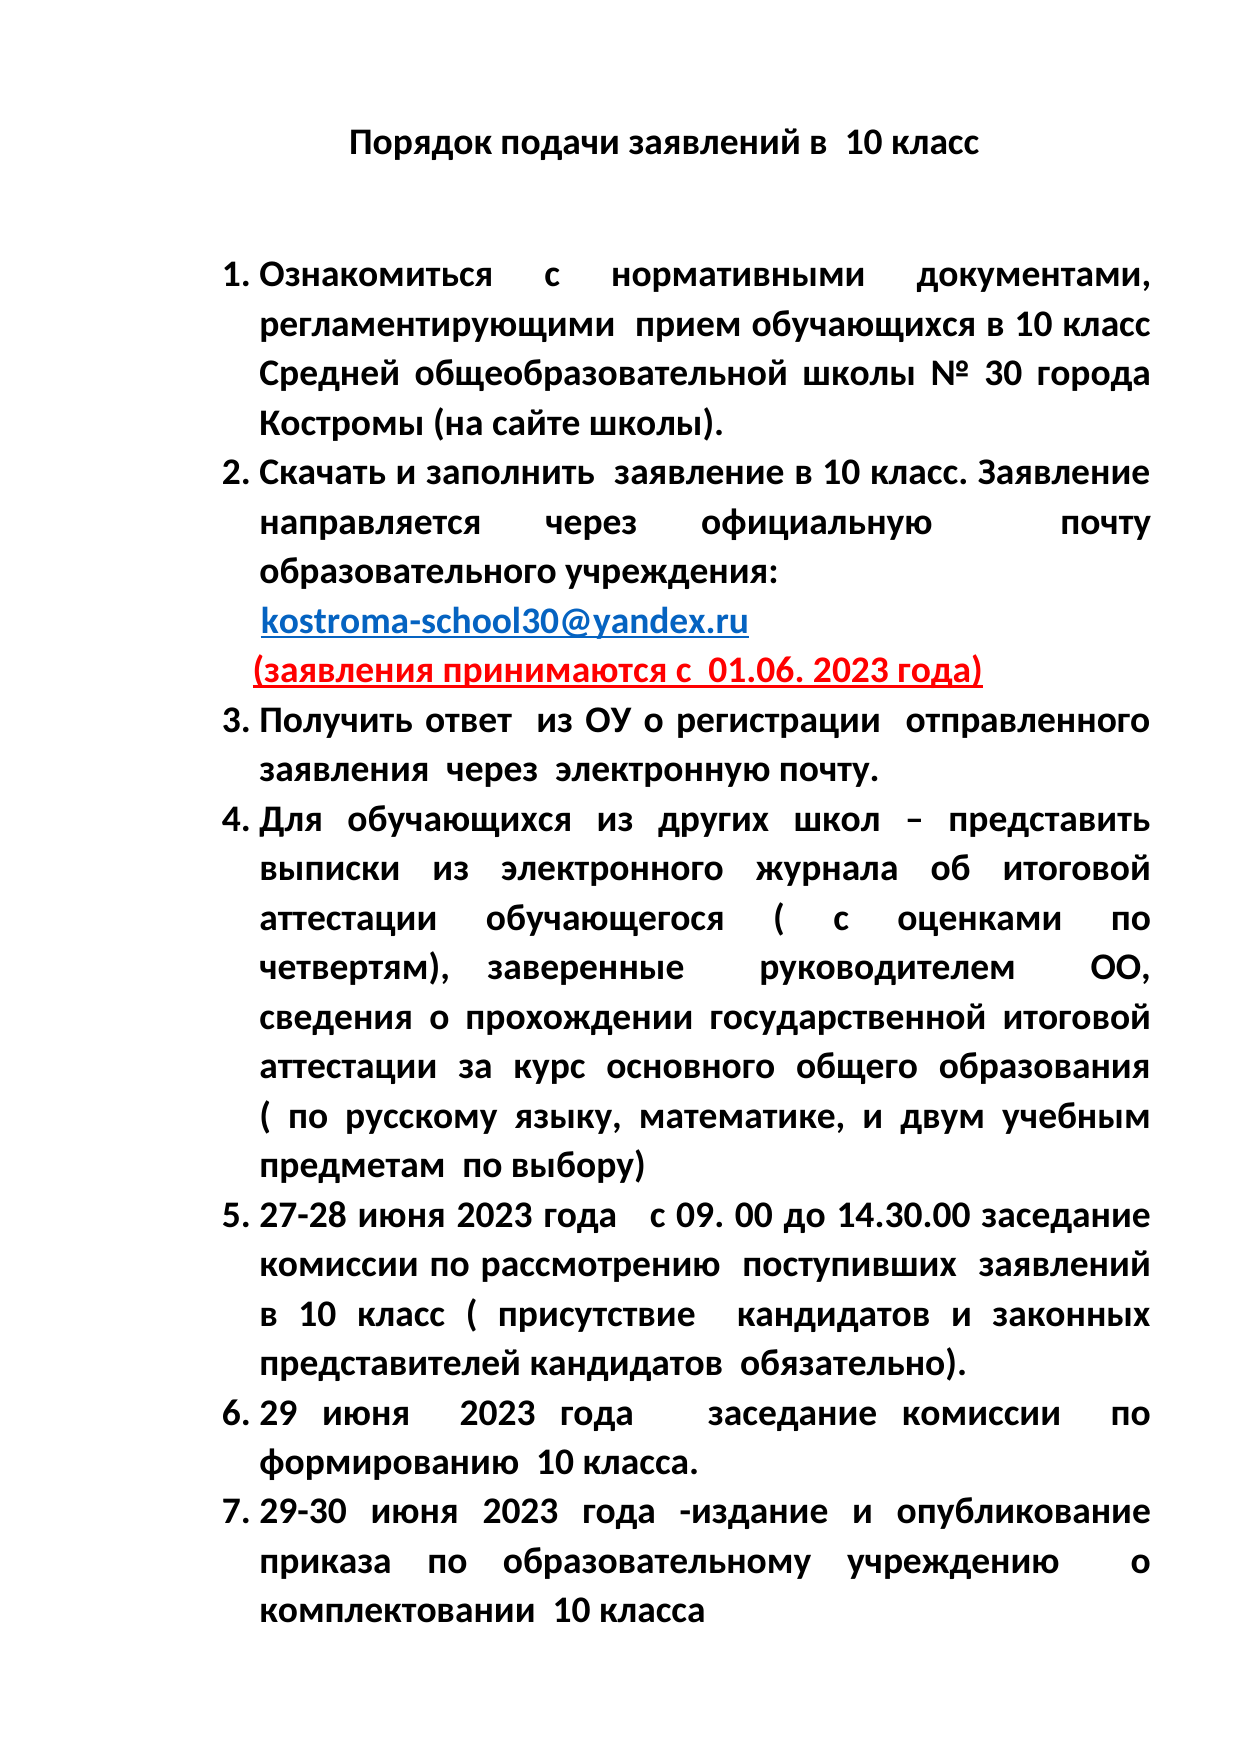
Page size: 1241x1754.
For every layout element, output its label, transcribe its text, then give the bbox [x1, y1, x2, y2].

list (заявления принимаются с 01.06. 2023 года) [252, 646, 1152, 692]
text Порядок подачи заявлений в 10 класс [177, 118, 1152, 164]
list Ознакомиться с нормативными документами, регламентирующими прием обучающихся в 10 класс Средней общеобразовательной школы № 30 города Костромы (на сайте школы). [222, 250, 1152, 445]
list Получить ответ из ОУ о регистрации отправленного заявления через электронную почту. [222, 696, 1152, 791]
list 29 июня 2023 года заседание комиссии по формированию 10 класса. [222, 1388, 1152, 1484]
list kostroma-school30@yandex.ru [252, 597, 1152, 643]
list Для обучающихся из других школ – представить выписки из электронного журнала об итоговой аттестации обучающегося ( с оценками по четвертям), заверенные руководителем ОО, сведения о прохождении государственной итоговой аттестации за курс основного общего образования ( по русскому языку, математике, и двум учебным предметам по выбору) [222, 795, 1152, 1187]
list 27-28 июня 2023 года с 09. 00 до 14.30.00 заседание комиссии по рассмотрению поступивших заявлений в 10 класс ( присутствие кандидатов и законных представителей кандидатов обязательно). [222, 1191, 1152, 1385]
list 29-30 июня 2023 года -издание и опубликование приказа по образовательному учреждению о комплектовании 10 класса [222, 1487, 1152, 1632]
list Скачать и заполнить заявление в 10 класс. Заявление направляется через официальную почту образовательного учреждения: [222, 448, 1152, 593]
